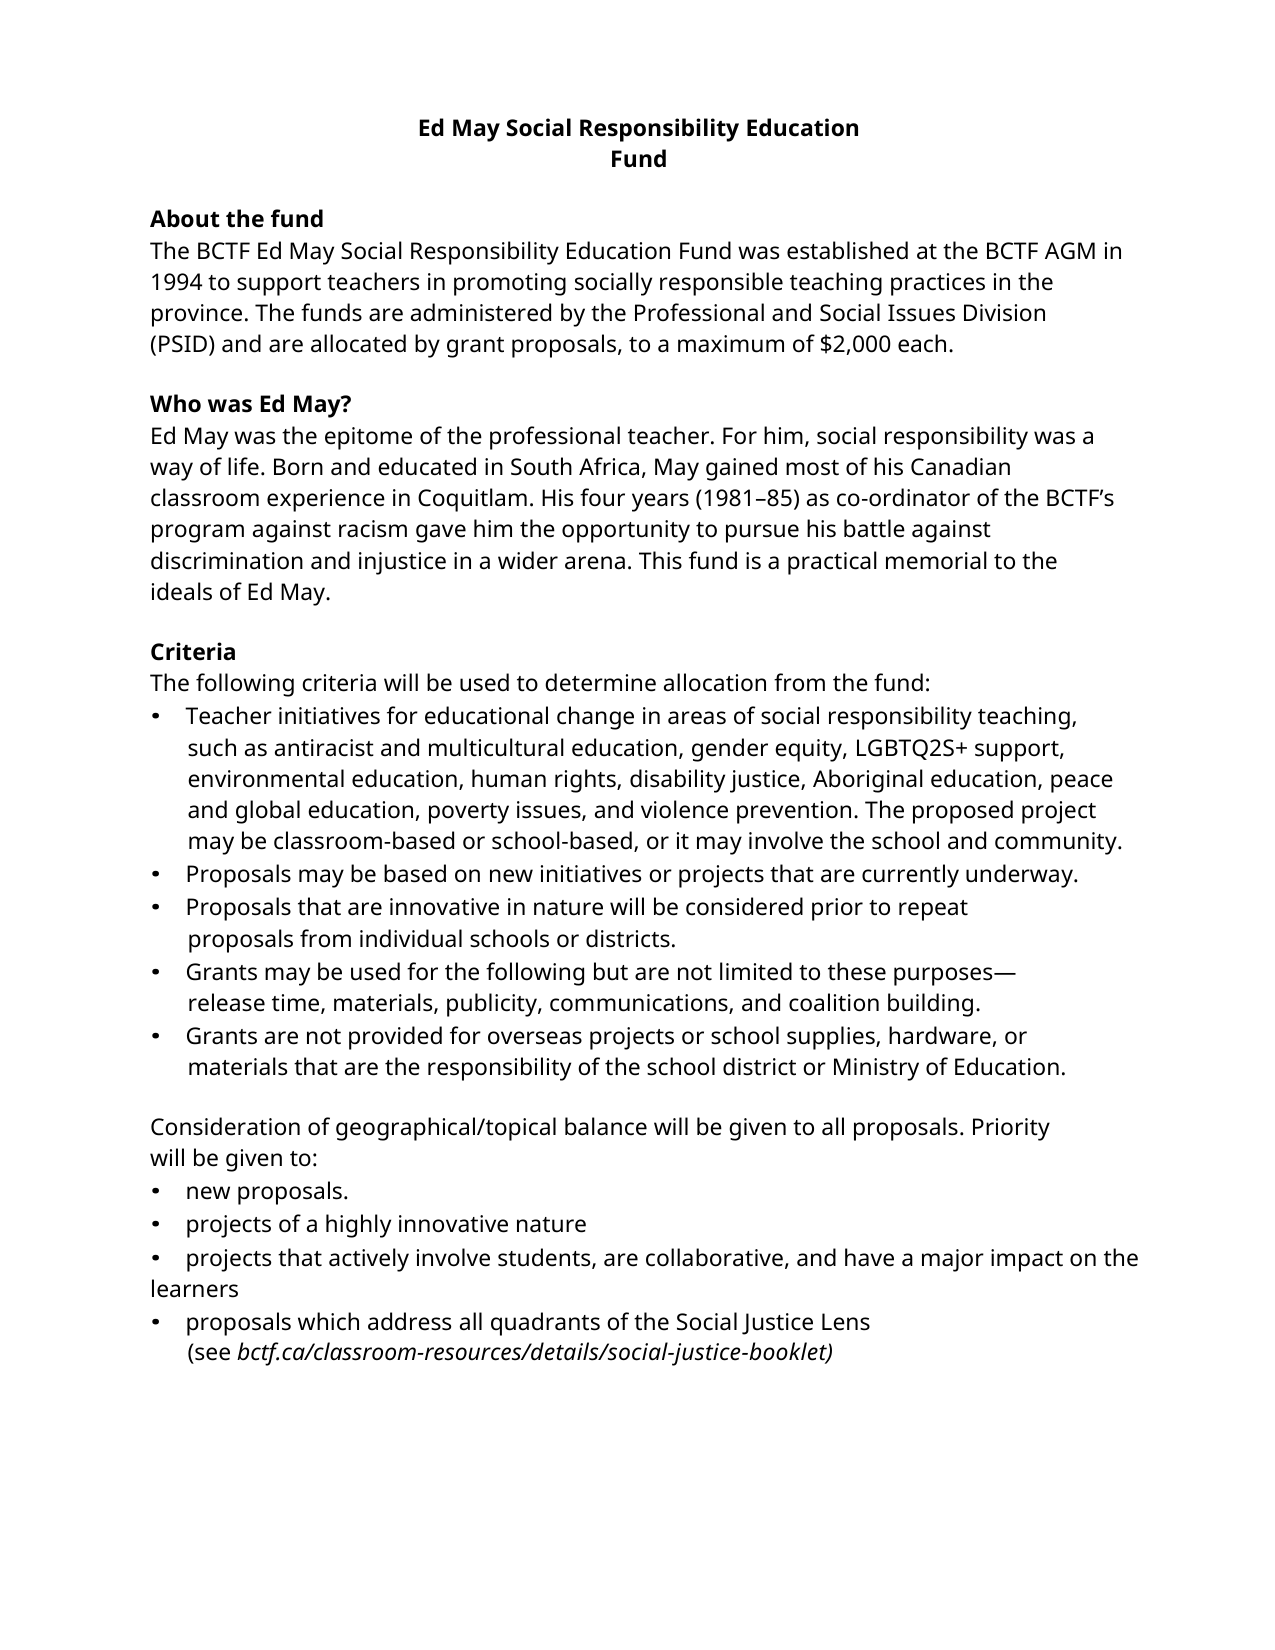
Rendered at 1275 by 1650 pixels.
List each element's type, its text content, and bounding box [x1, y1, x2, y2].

text • new proposals. [150, 1175, 1139, 1206]
text About the fund [150, 203, 1139, 234]
text • Proposals that are innovative in nature will be considered prior to repeat proposals from individual schools or districts. [150, 891, 1072, 954]
text • Proposals may be based on new initiatives or projects that are currently underway. [150, 858, 1139, 889]
text The following criteria will be used to determine allocation from the fund: [150, 667, 1139, 698]
text • Grants may be used for the following but are not limited to these purposes—release time, materials, publicity, communications, and coalition building. [150, 956, 1087, 1018]
text (see bctf.ca/classroom-resources/details/social-justice-booklet) [187, 1337, 1139, 1365]
text Ed May was the epitome of the professional teacher. For him, social responsibility was a way of life. Born and educated in South Africa, May gained most of his Canadian classroom experience in Coquitlam. His four years (1981–85) as co-ordinator of the BCTF’s program against racism gave him the opportunity to pursue his battle against discrimination and injustice in a wider arena. This fund is a practical memorial to the ideals of Ed May. [150, 419, 1121, 607]
text Criteria [150, 636, 1139, 667]
text • Teacher initiatives for educational change in areas of social responsibility teaching, such as antiracist and multicultural education, gender equity, LGBTQ2S+ support, environmental education, human rights, disability justice, Aboriginal education, peace and global education, poverty issues, and violence prevention. The proposed project may be classroom-based or school-based, or it may involve the school and community. [150, 700, 1126, 856]
text • proposals which address all quadrants of the Social Justice Lens [150, 1305, 1139, 1337]
text Consideration of geographical/topical balance will be given to all proposals. Priority will be given to: [150, 1111, 1076, 1173]
text • projects of a highly innovative nature [150, 1208, 1139, 1239]
text Ed May Social Responsibility Education Fund [387, 112, 890, 174]
text 1994 to support teachers in promoting socially responsible teaching practices in the province. The funds are administered by the Professional and Social Issues Division (PSID) and are allocated by grant proposals, to a maximum of $2,000 each. [150, 266, 1090, 359]
text Who was Ed May? [150, 388, 1139, 419]
text The BCTF Ed May Social Responsibility Education Fund was established at the BCTF AGM in [150, 234, 1139, 266]
text • Grants are not provided for overseas projects or school supplies, hardware, or materials that are the responsibility of the school district or Ministry of Education. [150, 1020, 1111, 1082]
text • projects that actively involve students, are collaborative, and have a major impact on the learners [150, 1241, 1139, 1304]
